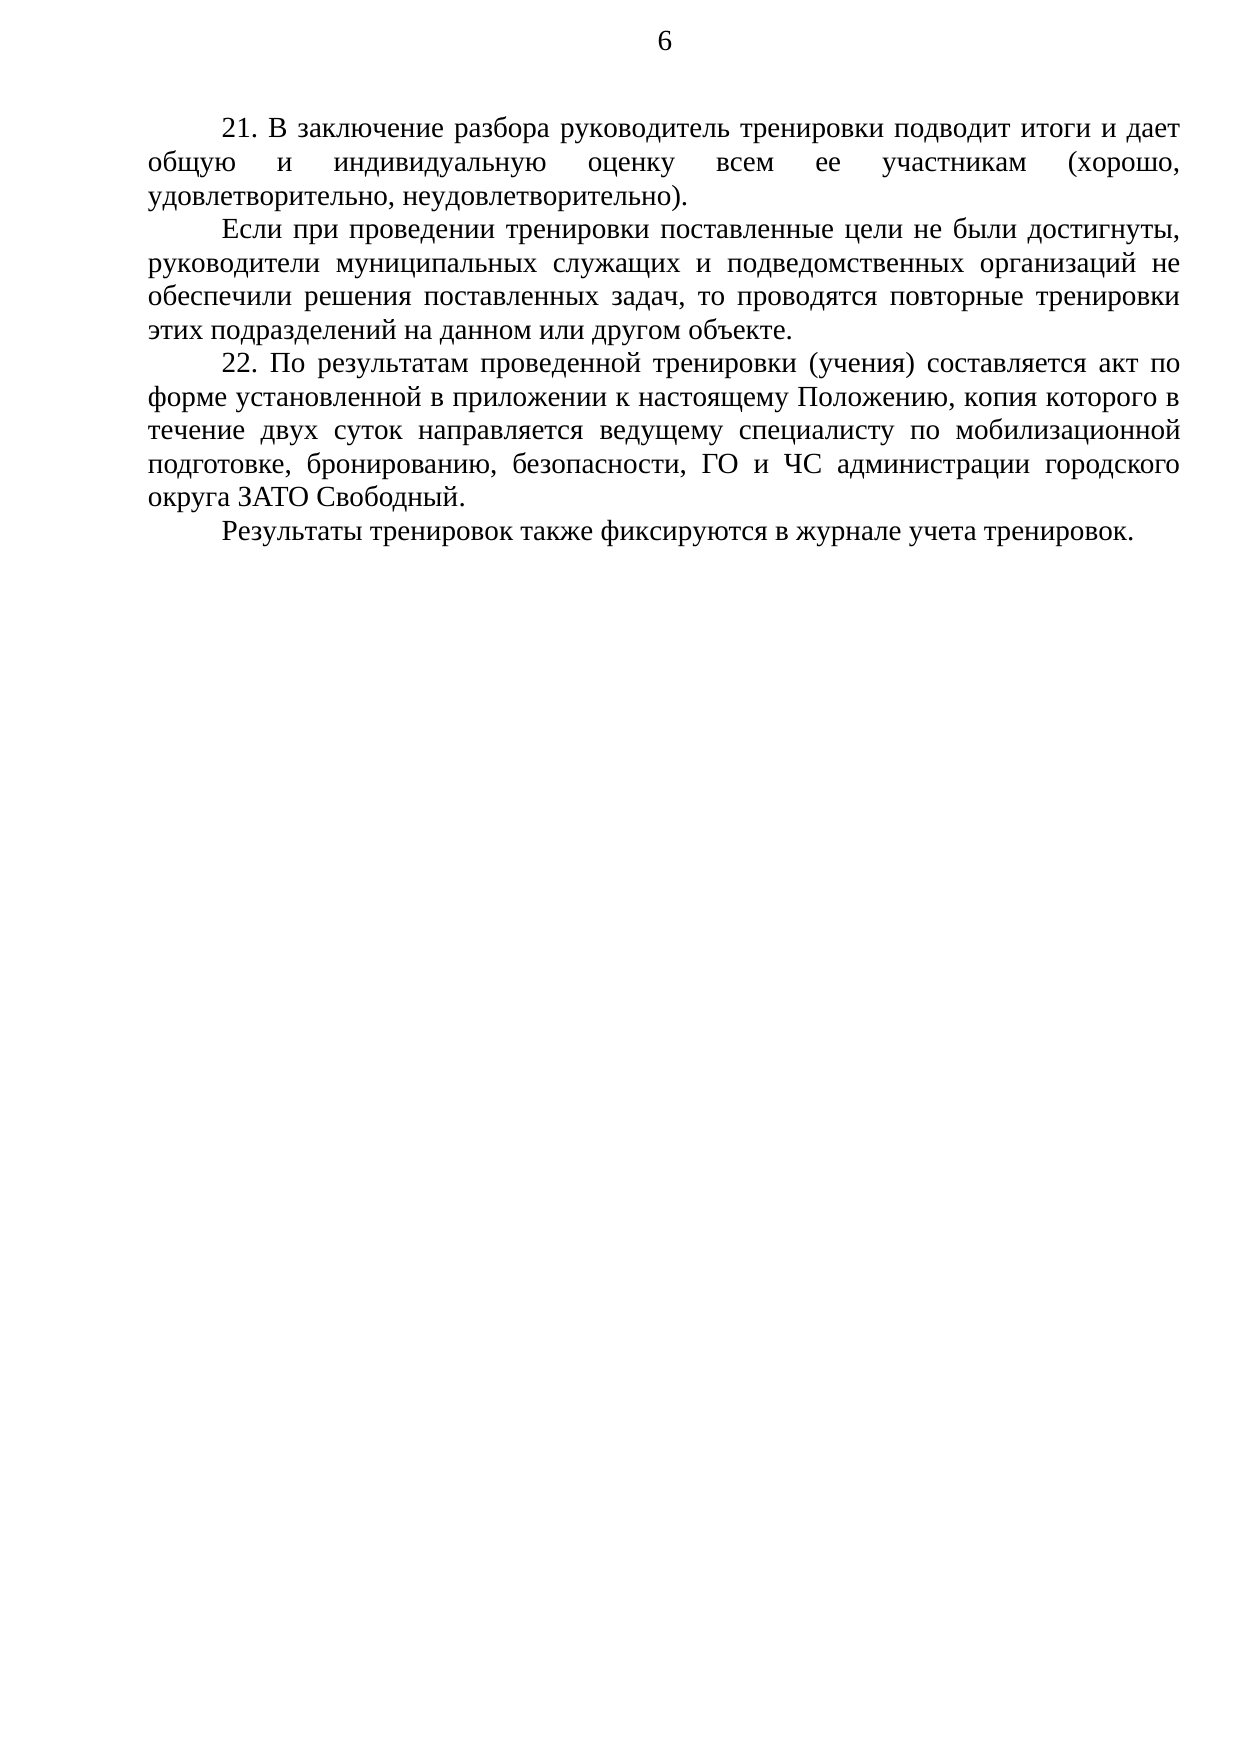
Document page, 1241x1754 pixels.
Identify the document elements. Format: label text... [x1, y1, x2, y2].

text 21. В заключение разбора руководитель тренировки подводит итоги и дает общую и индивидуальную оценку всем ее участникам (хорошо, удовлетворительно, неудовлетворительно). [148, 111, 1181, 211]
text 22. По результатам проведенной тренировки (учения) составляется акт по форме установленной в приложении к настоящему Положению, копия которого в течение двух суток направляется ведущему специалисту по мобилизационной подготовке, бронированию, безопасности, ГО и ЧС администрации городского округа ЗАТО Свободный. [148, 345, 1181, 513]
text Результаты тренировок также фиксируются в журнале учета тренировок. [148, 513, 1181, 547]
text Если при проведении тренировки поставленные цели не были достигнуты, руководители муниципальных служащих и подведомственных организаций не обеспечили решения поставленных задач, то проводятся повторные тренировки этих подразделений на данном или другом объекте. [148, 211, 1181, 345]
